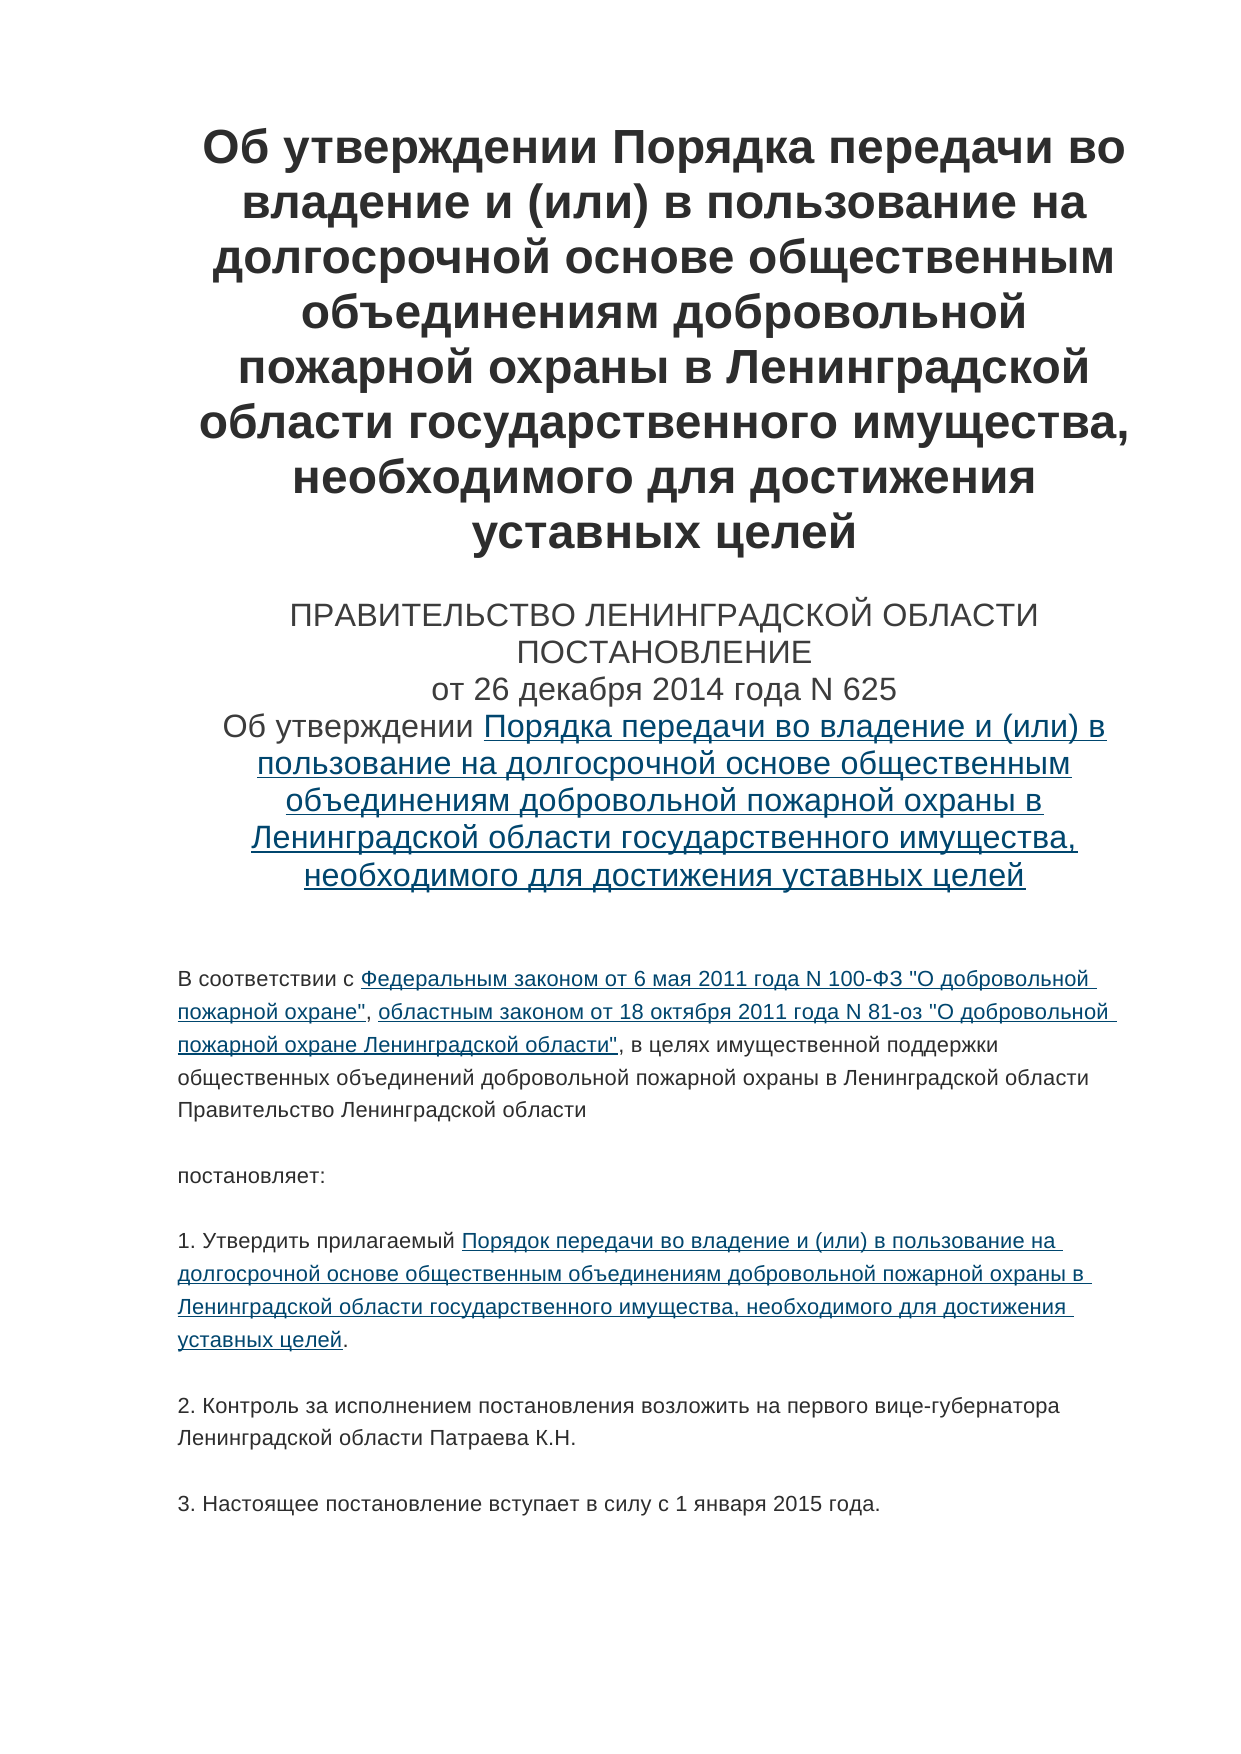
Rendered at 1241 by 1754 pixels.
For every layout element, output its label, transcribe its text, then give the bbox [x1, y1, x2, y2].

text В соответствии с Федеральным законом от 6 мая 2011 года N 100-ФЗ "О добровольной пожарной охране", областным законом от 18 октября 2011 года N 81-оз "О добровольной пожарной охране Ленинградской области", в целях имущественной поддержки общественных объединений добровольной пожарной охраны в Ленинградской области Правительство Ленинградской области постановляет: [177, 893, 1152, 1221]
text ПОСТАНОВЛЕНИЕ [177, 633, 1152, 670]
text 1. Утвердить прилагаемый Порядок передачи во владение и (или) в пользование на долгосрочной основе общественным объединениям добровольной пожарной охраны в Ленинградской области государственного имущества, необходимого для достижения уставных целей. [177, 1221, 1152, 1385]
text 3. Настоящее постановление вступает в силу с 1 января 2015 года. [177, 1483, 1152, 1582]
text 2. Контроль за исполнением постановления возложить на первого вице-губернатора Ленинградской области Патраева К.Н. [177, 1385, 1152, 1483]
text ПРАВИТЕЛЬСТВО ЛЕНИНГРАДСКОЙ ОБЛАСТИ [177, 559, 1152, 633]
text от 26 декабря 2014 года N 625 [177, 670, 1152, 707]
text Об утверждении Порядка передачи во владение и (или) в пользование на долгосрочной основе общественным объединениям добровольной пожарной охраны в Ленинградской области государственного имущества, необходимого для достижения уставных целей [177, 118, 1152, 559]
text Об утверждении Порядка передачи во владение и (или) в пользование на долгосрочной основе общественным объединениям добровольной пожарной охраны в Ленинградской области государственного имущества, необходимого для достижения уставных целей [177, 707, 1152, 893]
